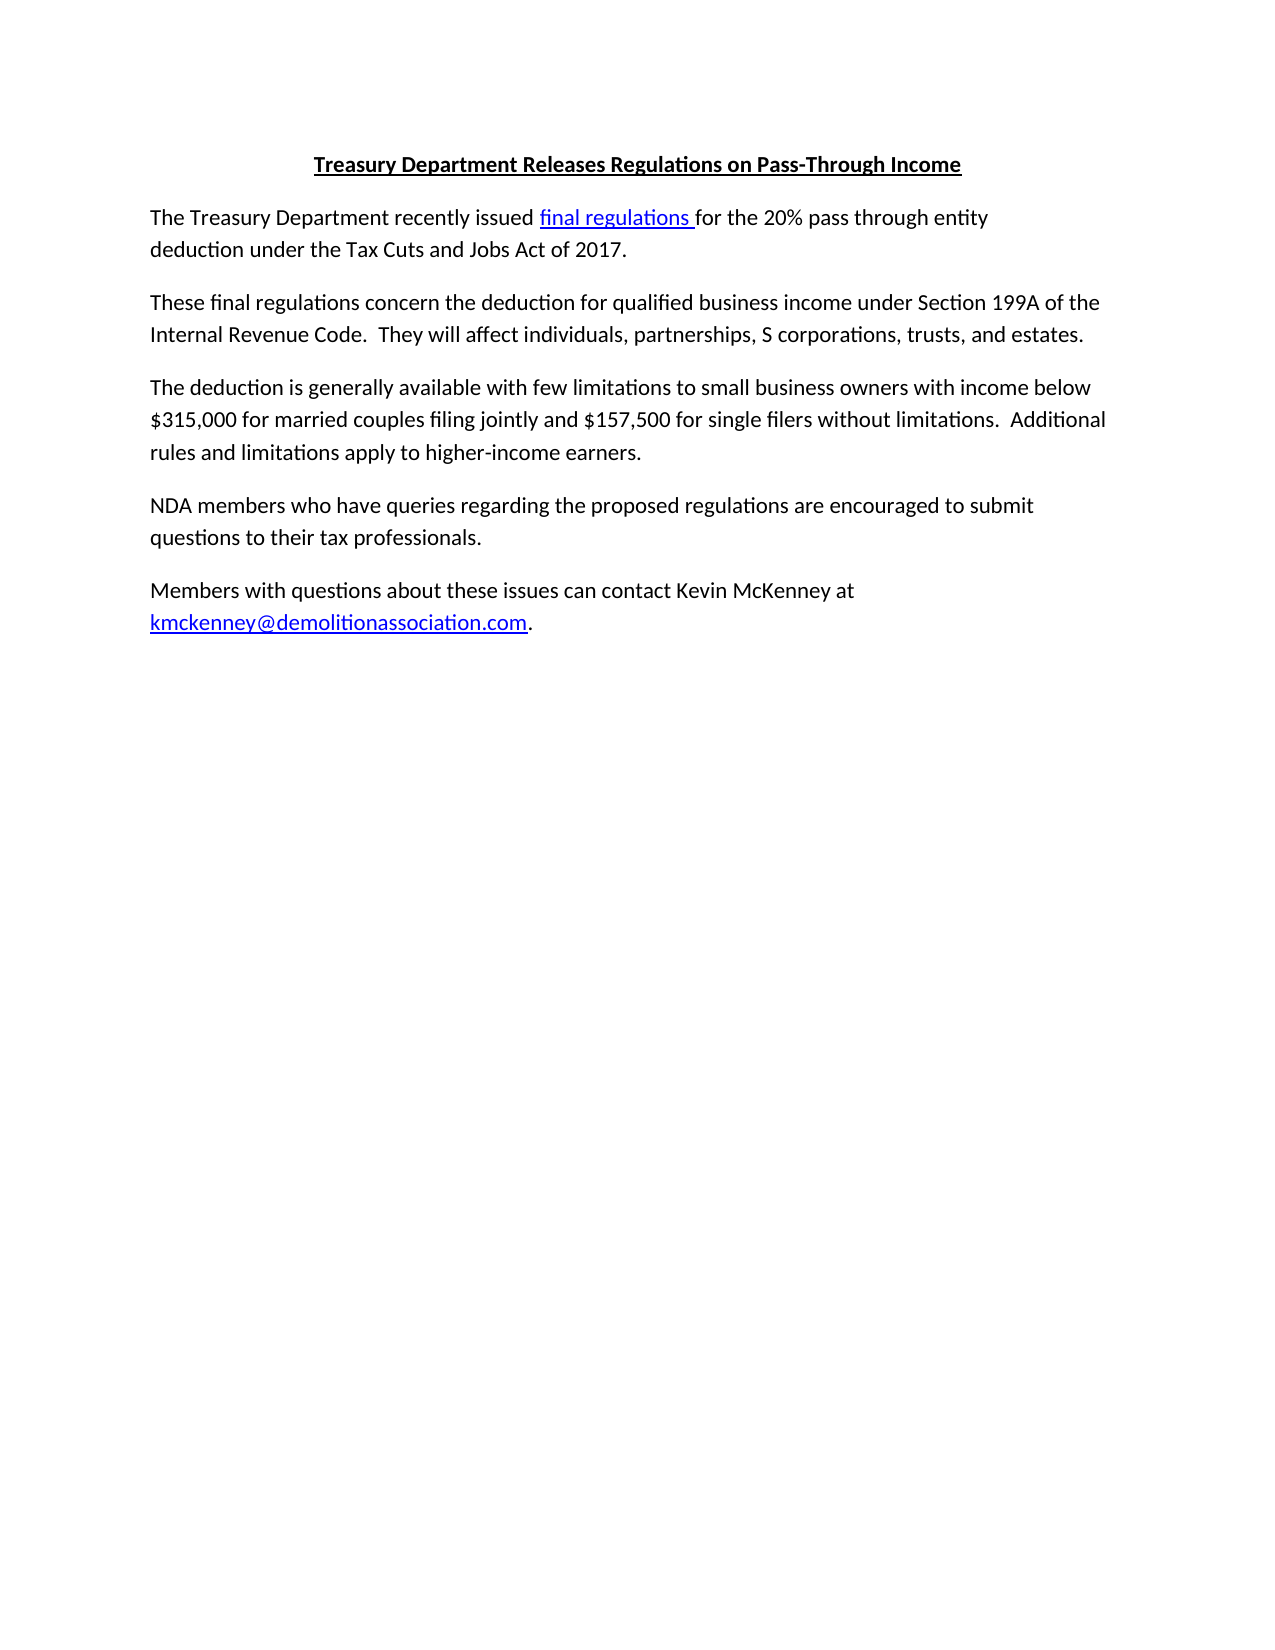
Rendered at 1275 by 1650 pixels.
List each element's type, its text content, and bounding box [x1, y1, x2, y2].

text The Treasury Department recently issued final regulations for the 20% pass through entity deduction under the Tax Cuts and Jobs Act of 2017. [150, 203, 1125, 263]
text Treasury Department Releases Regulations on Pass-Through Income [150, 150, 1125, 178]
text The deduction is generally available with few limitations to small business owners with income below $315,000 for married couples filing jointly and $157,500 for single filers without limitations. Additional rules and limitations apply to higher-income earners. [150, 373, 1125, 466]
text These final regulations concern the deduction for qualified business income under Section 199A of the Internal Revenue Code. They will affect individuals, partnerships, S corporations, trusts, and estates. [150, 288, 1125, 348]
text Members with questions about these issues can contact Kevin McKenney at kmckenney@demolitionassociation.com. [150, 576, 1125, 636]
text NDA members who have queries regarding the proposed regulations are encouraged to submit questions to their tax professionals. [150, 491, 1125, 551]
